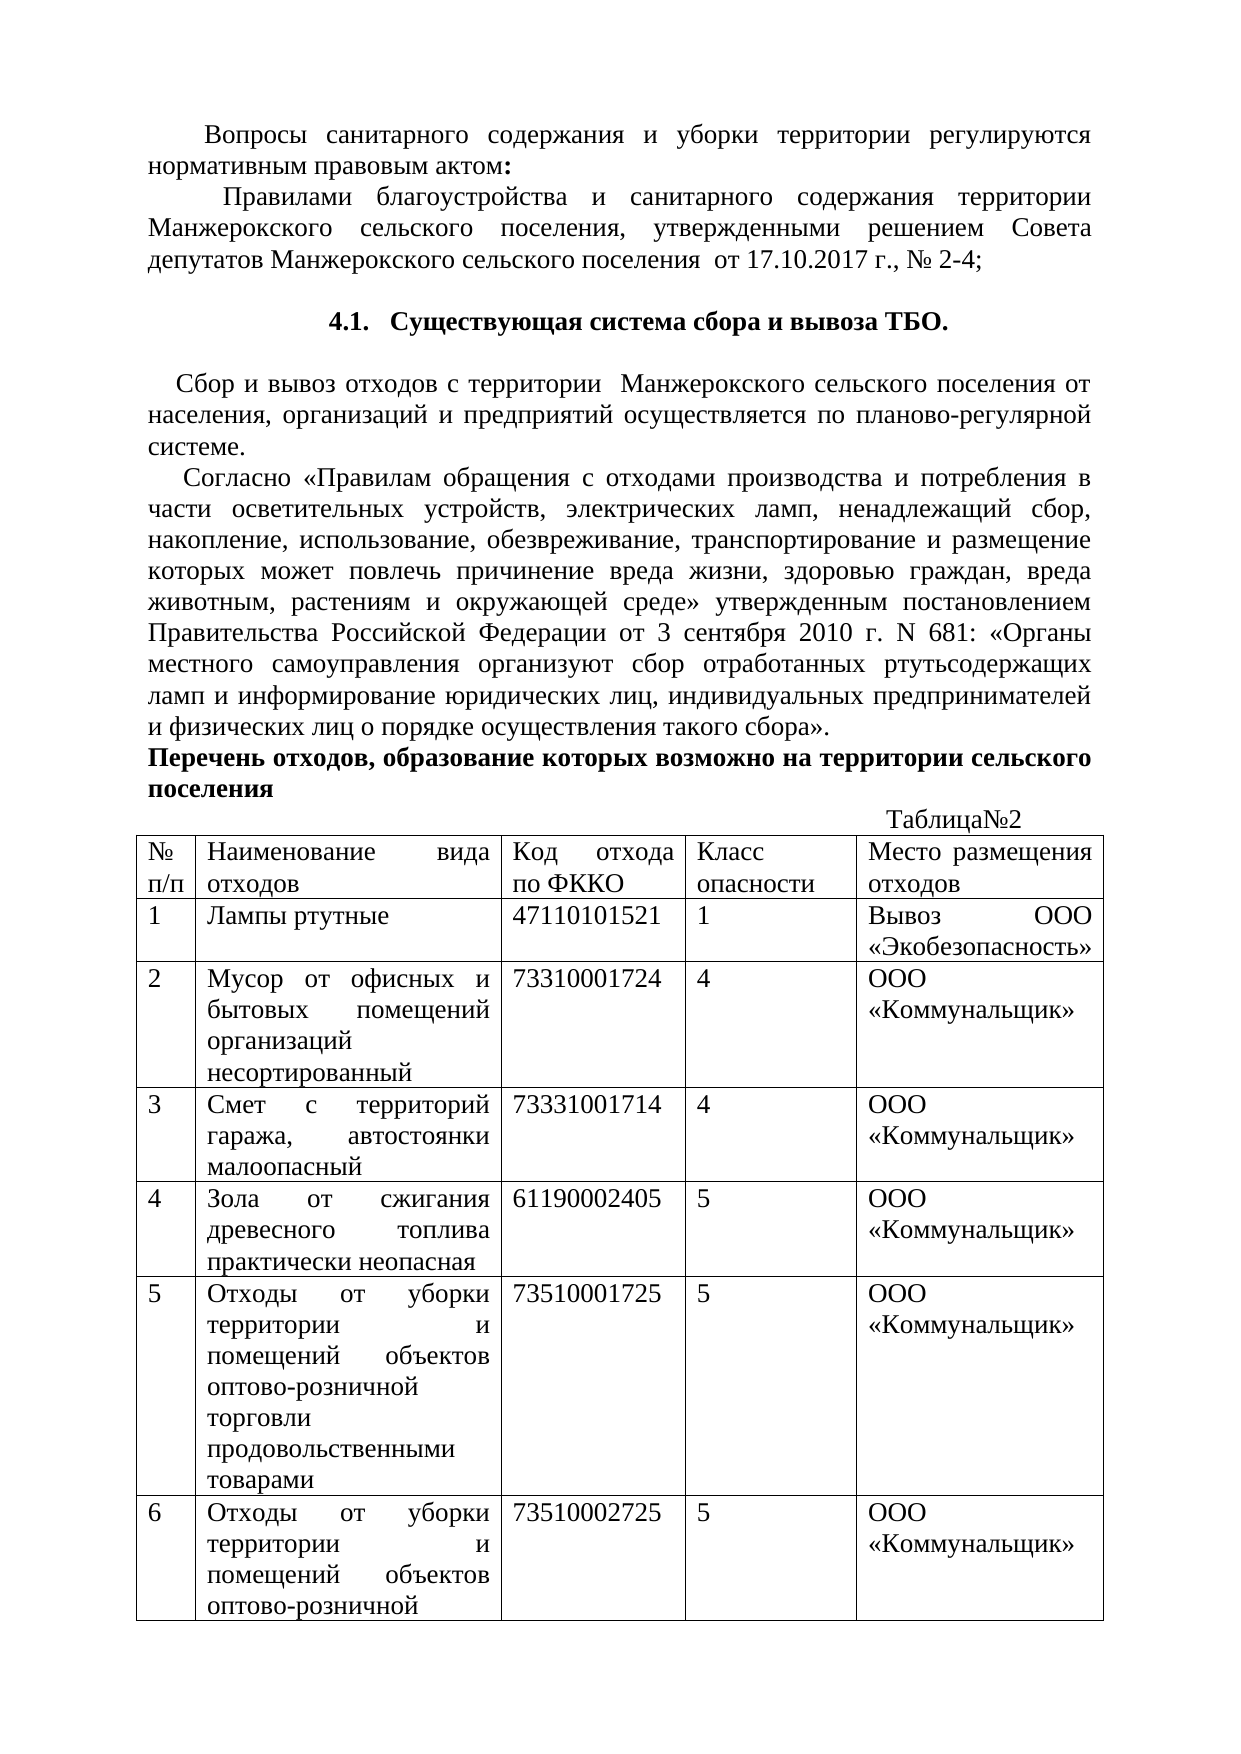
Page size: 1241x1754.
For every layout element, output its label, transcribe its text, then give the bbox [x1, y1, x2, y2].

text Согласно «Правилам обращения с отходами производства и потребления в части осветительных устройств, электрических ламп, ненадлежащий сбор, накопление, использование, обезвреживание, транспортирование и размещение которых может повлечь причинение вреда жизни, здоровью граждан, вреда животным, растениям и окружающей среде» утвержденным постановлением Правительства Российской Федерации от 3 сентября . N 681: «Органы местного самоуправления организуют сбор отработанных ртутьсодержащих ламп и информирование юридических лиц, индивидуальных предпринимателей и физических лиц о порядке осуществления такого сбора». [148, 461, 1092, 741]
table_cell 73310001724 [502, 962, 685, 1087]
table_cell 47110101521 [502, 899, 685, 961]
table_cell 5 [686, 1496, 856, 1620]
table_cell 2 [137, 962, 195, 1087]
text Таблица№2 [148, 803, 1092, 834]
table_cell 61190002405 [502, 1182, 685, 1276]
table_header Класс опасности [686, 836, 856, 898]
table_cell ООО «Коммунальщик» [857, 1088, 1103, 1181]
title Существующая система сбора и вывоза ТБО. [185, 305, 1092, 336]
table_cell 4 [686, 1088, 856, 1181]
table_cell Мусор от офисных и бытовых помещений организаций несортированный [196, 962, 501, 1087]
table_cell 1 [137, 899, 195, 961]
table_cell 6 [137, 1496, 195, 1620]
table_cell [196, 1496, 501, 1620]
table_cell Отходы от уборки территории и помещений объектов оптово-розничной торговли продовольственными товарами [196, 1277, 501, 1495]
table_cell 1 [686, 899, 856, 961]
table_header Наименование вида отходов [196, 836, 501, 898]
text Сбор и вывоз отходов с территории Манжерокского сельского поселения от населения, организаций и предприятий осуществляется по планово-регулярной системе. [148, 367, 1092, 461]
table_cell ООО «Коммунальщик» [857, 1277, 1103, 1495]
table_cell 3 [137, 1088, 195, 1181]
table_cell 4 [137, 1182, 195, 1276]
table_cell Вывоз ООО «Экобезопасность» [857, 899, 1103, 961]
table_header Место размещения отходов [857, 836, 1103, 898]
table_cell 5 [686, 1182, 856, 1276]
text Правилами благоустройства и санитарного содержания территории Манжерокского сельского поселения, утвержденными решением Совета депутатов Манжерокского сельского поселения от 17.10.2017 г., № 2-4; [148, 180, 1092, 274]
table_cell ООО «Коммунальщик» [857, 962, 1103, 1087]
table_cell 5 [137, 1277, 195, 1495]
table_cell 73510002725 [502, 1496, 685, 1620]
text Перечень отходов, образование которых возможно на территории сельского поселения [148, 741, 1092, 803]
text Вопросы санитарного содержания и уборки территории регулируются нормативным правовым актом: [148, 118, 1092, 180]
table_cell ООО «Коммунальщик» [857, 1496, 1103, 1620]
table_cell Смет с территорий гаража, автостоянки малоопасный [196, 1088, 501, 1181]
table_cell Лампы ртутные [196, 899, 501, 961]
table_header № п/п [137, 836, 195, 898]
table_cell 4 [686, 962, 856, 1087]
table_cell Зола от сжигания древесного топлива практически неопасная [196, 1182, 501, 1276]
table_cell ООО «Коммунальщик» [857, 1182, 1103, 1276]
table_header Код отхода по ФККО [502, 836, 685, 898]
table_cell 73331001714 [502, 1088, 685, 1181]
table_cell 73510001725 [502, 1277, 685, 1495]
table_cell 5 [686, 1277, 856, 1495]
